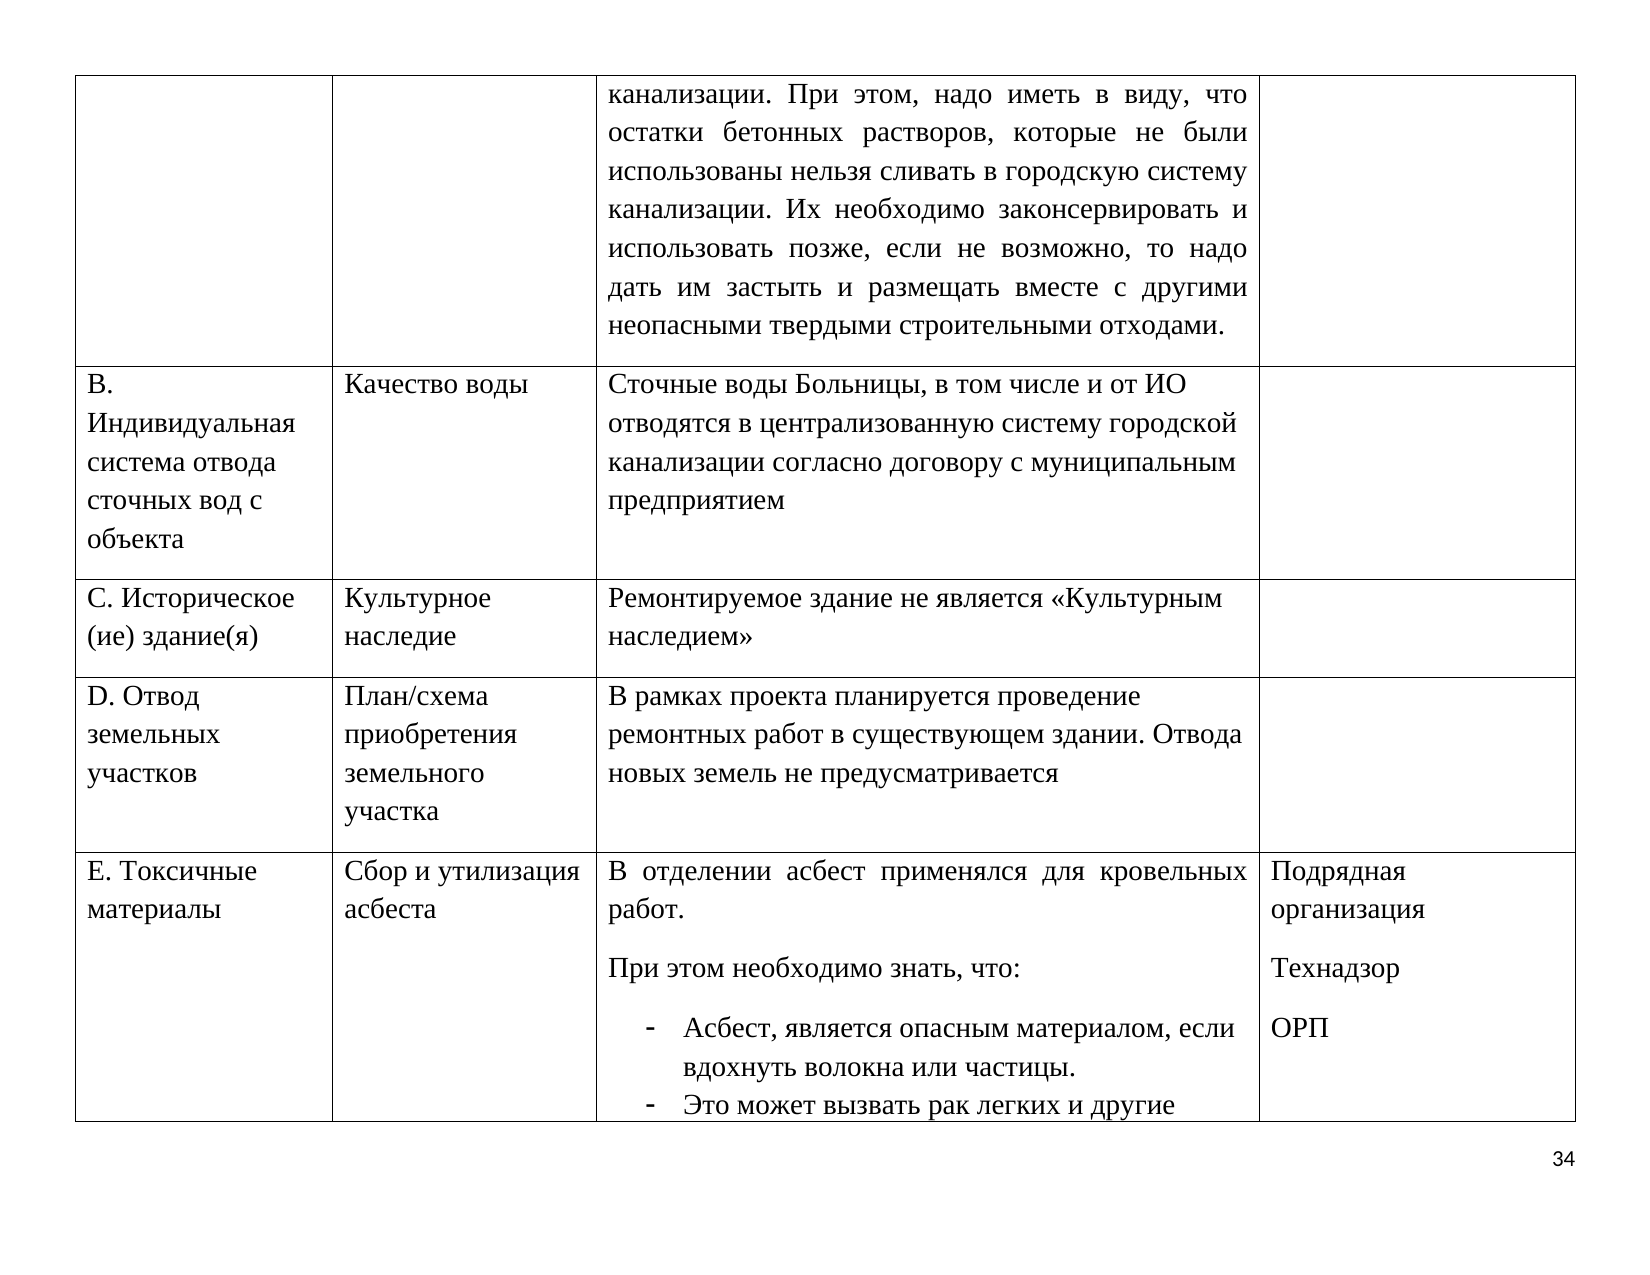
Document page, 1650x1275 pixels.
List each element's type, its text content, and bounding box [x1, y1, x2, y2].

table_cell [1260, 678, 1575, 852]
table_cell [1260, 853, 1575, 1121]
table_cell D. Отвод земельных участков [76, 678, 332, 852]
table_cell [597, 853, 1259, 1121]
table_cell [1260, 580, 1575, 677]
table_cell В рамках проекта планируется проведение ремонтных работ в существующем здании. Отвода новых земель не предусматривается [597, 678, 1259, 852]
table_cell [333, 76, 596, 366]
table_cell [1260, 367, 1575, 579]
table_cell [76, 853, 332, 1121]
table_cell B. Индивидуальная система отвода сточных вод с объекта [76, 367, 332, 579]
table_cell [333, 853, 596, 1121]
table_cell C. Историческое (ие) здание(я) [76, 580, 332, 677]
table_cell Качество воды [333, 367, 596, 579]
table_cell План/схема приобретения земельного участка [333, 678, 596, 852]
table_cell Ремонтируемое здание не является «Культурным наследием» [597, 580, 1259, 677]
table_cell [1260, 76, 1575, 366]
table_cell Сточные воды Больницы, в том числе и от ИО отводятся в централизованную систему городской канализации согласно договору с муниципальным предприятием [597, 367, 1259, 579]
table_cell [597, 76, 1259, 366]
table_cell Культурное наследие [333, 580, 596, 677]
